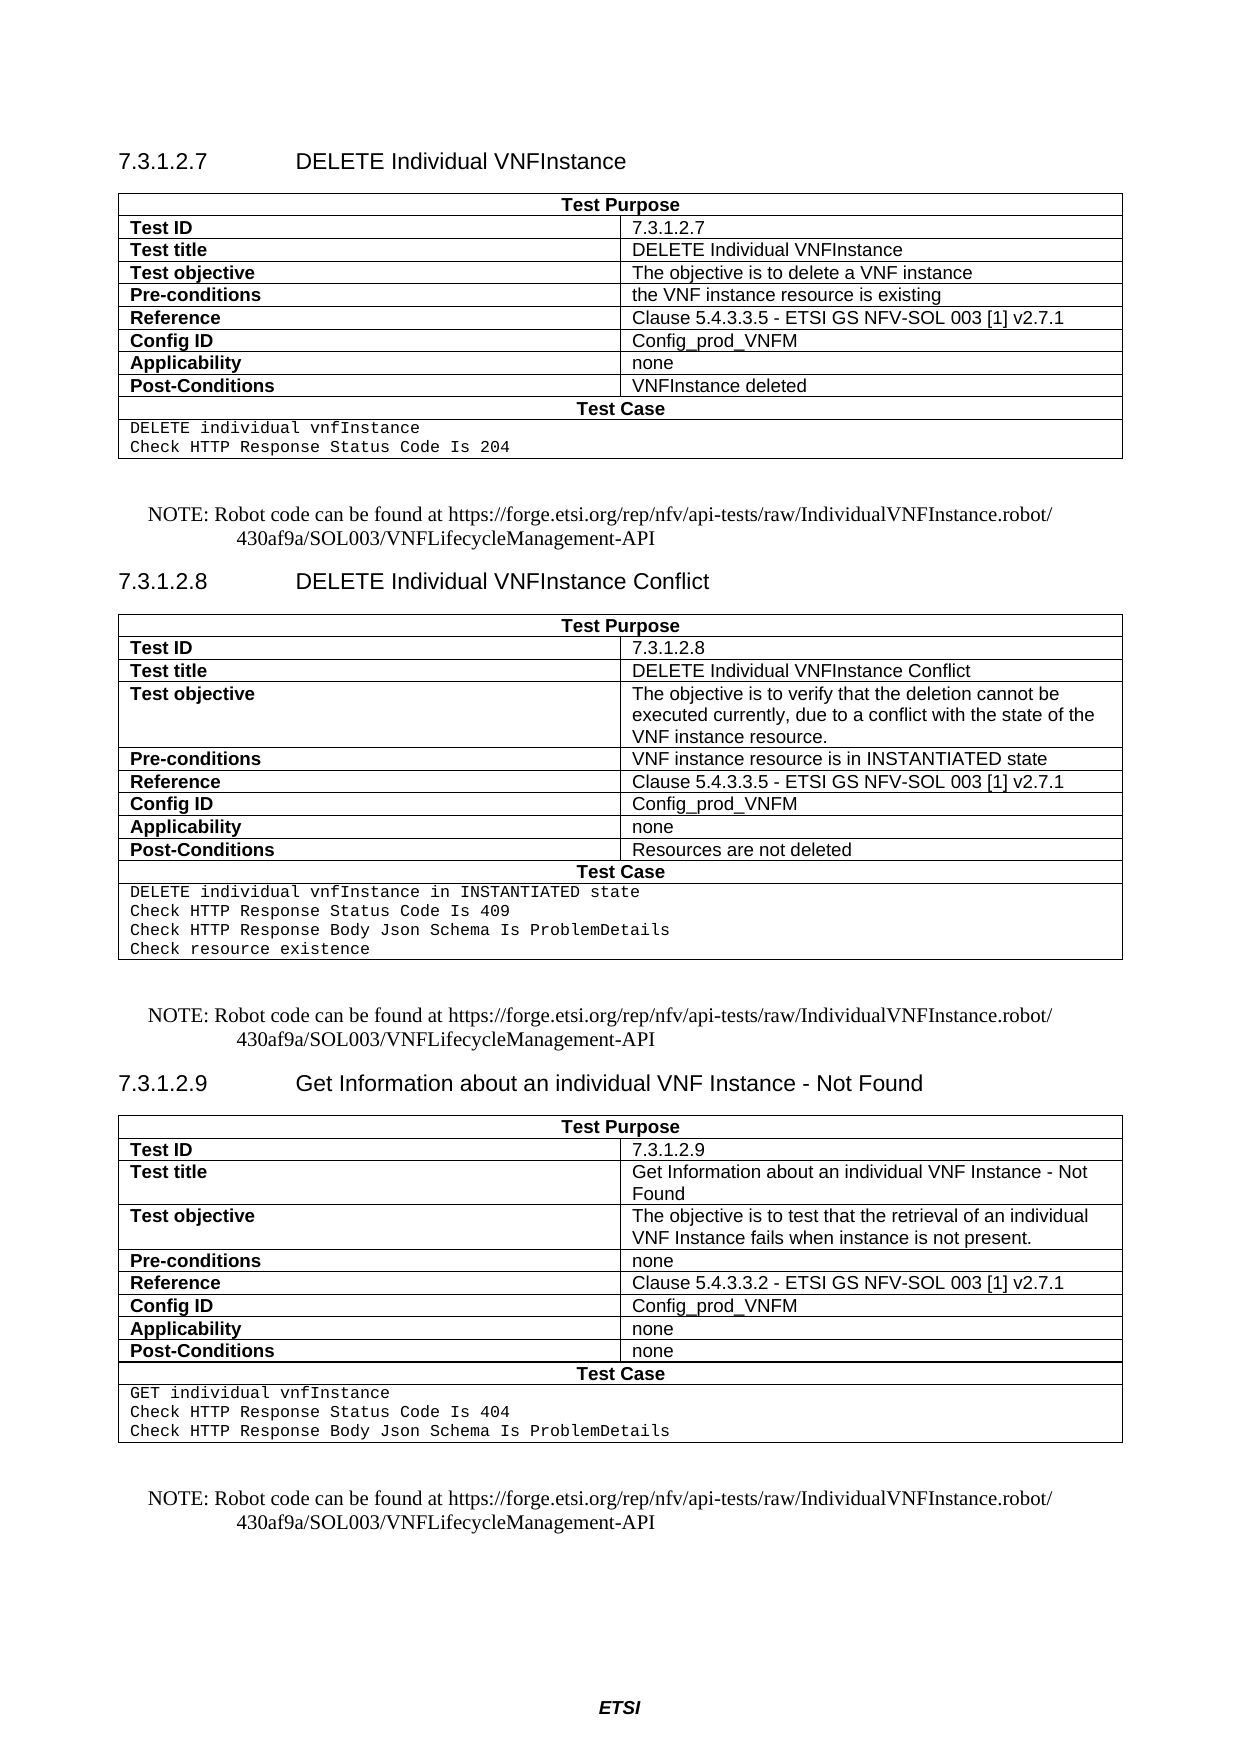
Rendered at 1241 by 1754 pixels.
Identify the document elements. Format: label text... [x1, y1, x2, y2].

table_cell Test ID [119, 1139, 620, 1160]
table_cell Pre-conditions [119, 1250, 620, 1271]
table_cell Post-Conditions [119, 375, 620, 396]
table_cell Test Case [119, 861, 1122, 883]
table_cell Applicability [119, 1317, 620, 1339]
table_cell Test title [119, 239, 620, 261]
table_cell Resources are not deleted [621, 839, 1122, 860]
table_cell Test title [119, 1161, 620, 1204]
table_cell 7.3.1.2.9 [621, 1139, 1122, 1160]
table_cell none [621, 1250, 1122, 1271]
subtitle 7.3.1.2.9 Get Information about an individual VNF Instance - Not Found [118, 1070, 1122, 1096]
table_cell Applicability [119, 816, 620, 837]
table_cell The objective is to verify that the deletion cannot be executed currently, due to a conflict with the state of the VNF instance resource. [621, 682, 1122, 747]
table_cell 7.3.1.2.8 [621, 637, 1122, 659]
table_cell DELETE Individual VNFInstance [621, 239, 1122, 261]
table_cell Clause 5.4.3.3.5 - ETSI GS NFV-SOL 003 [1] v2.7.1 [621, 307, 1122, 328]
subtitle 7.3.1.2.8 DELETE Individual VNFInstance Conflict [118, 568, 1122, 595]
table_cell Get Information about an individual VNF Instance - Not Found [621, 1161, 1122, 1204]
table_header Test Purpose [119, 615, 1122, 636]
table_cell 7.3.1.2.7 [621, 216, 1122, 238]
table_cell none [621, 352, 1122, 374]
table_cell the VNF instance resource is existing [621, 284, 1122, 306]
table_cell DELETE individual vnfInstance Check HTTP Response Status Code Is 204 [119, 420, 1122, 458]
table_cell Post-Conditions [119, 1340, 620, 1361]
text NOTE: Robot code can be found at https://forge.etsi.org/rep/nfv/api-tests/raw/IndividualVNFInstance.robot/430af9a/SOL003/VNFLifecycleManagement-API [148, 501, 1122, 549]
table_cell Config_prod_VNFM [621, 330, 1122, 351]
table_cell Post-Conditions [119, 839, 620, 860]
table_header Test Purpose [119, 1116, 1122, 1137]
table_cell Clause 5.4.3.3.5 - ETSI GS NFV-SOL 003 [1] v2.7.1 [621, 771, 1122, 792]
table_cell Pre-conditions [119, 284, 620, 306]
table_cell Config_prod_VNFM [621, 793, 1122, 815]
table_cell VNFInstance deleted [621, 375, 1122, 396]
table_cell GET individual vnfInstance Check HTTP Response Status Code Is 404 Check HTTP Response Body Json Schema Is ProblemDetails [119, 1385, 1122, 1442]
table_cell Test Case [119, 397, 1122, 419]
table_cell Test objective [119, 682, 620, 747]
table_cell Clause 5.4.3.3.2 - ETSI GS NFV-SOL 003 [1] v2.7.1 [621, 1272, 1122, 1294]
text NOTE: Robot code can be found at https://forge.etsi.org/rep/nfv/api-tests/raw/IndividualVNFInstance.robot/430af9a/SOL003/VNFLifecycleManagement-API [148, 1486, 1122, 1534]
table_cell Test ID [119, 216, 620, 238]
table_cell The objective is to delete a VNF instance [621, 262, 1122, 283]
table_cell Test Case [119, 1363, 1122, 1384]
table_cell Config ID [119, 1295, 620, 1316]
table_cell Test ID [119, 637, 620, 659]
table_cell none [621, 816, 1122, 837]
table_cell none [621, 1317, 1122, 1339]
subtitle 7.3.1.2.7 DELETE Individual VNFInstance [118, 148, 1122, 174]
table_cell Reference [119, 307, 620, 328]
table_cell DELETE individual vnfInstance in INSTANTIATED state Check HTTP Response Status Code Is 409 Check HTTP Response Body Json Schema Is ProblemDetails Check resource existence [119, 884, 1122, 959]
table_cell Config ID [119, 330, 620, 351]
table_cell Test title [119, 660, 620, 681]
table_cell Pre-conditions [119, 748, 620, 769]
table_cell Reference [119, 1272, 620, 1294]
table_cell Config_prod_VNFM [621, 1295, 1122, 1316]
table_cell Reference [119, 771, 620, 792]
text NOTE: Robot code can be found at https://forge.etsi.org/rep/nfv/api-tests/raw/IndividualVNFInstance.robot/430af9a/SOL003/VNFLifecycleManagement-API [148, 1003, 1122, 1051]
table_header Test Purpose [119, 194, 1122, 215]
table_cell Config ID [119, 793, 620, 815]
table_cell VNF instance resource is in INSTANTIATED state [621, 748, 1122, 769]
table_cell Applicability [119, 352, 620, 374]
table_cell none [621, 1340, 1122, 1361]
table_cell Test objective [119, 1205, 620, 1248]
table_cell The objective is to test that the retrieval of an individual VNF Instance fails when instance is not present. [621, 1205, 1122, 1248]
table_cell DELETE Individual VNFInstance Conflict [621, 660, 1122, 681]
table_cell Test objective [119, 262, 620, 283]
